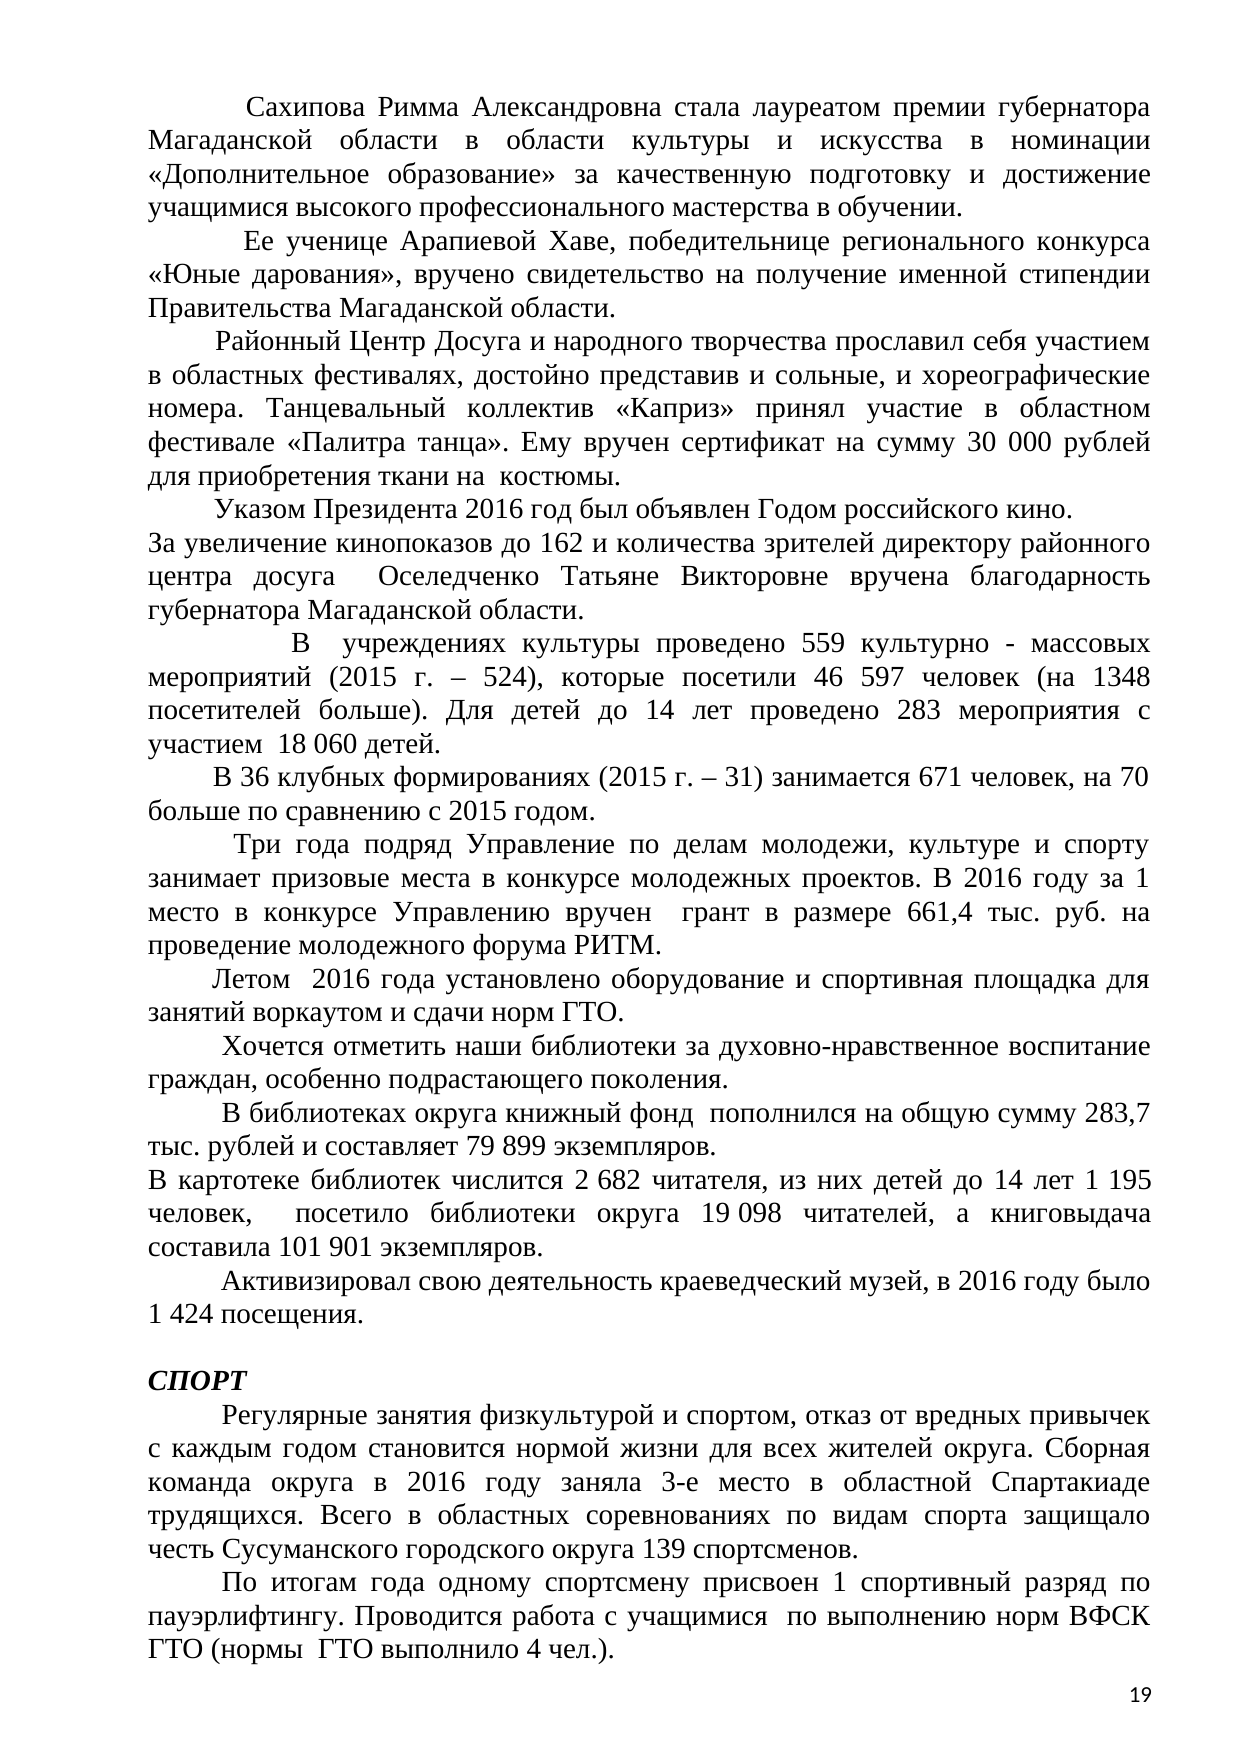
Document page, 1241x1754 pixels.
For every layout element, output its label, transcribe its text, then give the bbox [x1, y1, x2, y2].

text СПОРТ [148, 1363, 1152, 1397]
text За увеличение кинопоказов до 162 и количества зрителей директору районного центра досуга Оселедченко Татьяне Викторовне вручена благодарность губернатора Магаданской области. [148, 525, 1152, 625]
text Активизировал свою деятельность краеведческий музей, в 2016 году было 1 424 посещения. [148, 1263, 1152, 1330]
text Районный Центр Досуга и народного творчества прославил себя участием в областных фестивалях, достойно представив и сольные, и хореографические номера. Танцевальный коллектив «Каприз» принял участие в областном фестивале «Палитра танца». Ему вручен сертификат на сумму 30 000 рублей для приобретения ткани на костюмы. [148, 323, 1152, 491]
text Сахипова Римма Александровна стала лауреатом премии губернатора Магаданской области в области культуры и искусства в номинации «Дополнительное образование» за качественную подготовку и достижение учащимися высокого профессионального мастерства в обучении. [148, 89, 1152, 223]
text Ее ученице Арапиевой Хаве, победительнице регионального конкурса «Юные дарования», вручено свидетельство на получение именной стипендии Правительства Магаданской области. [148, 223, 1152, 323]
text В картотеке библиотек числится 2 682 читателя, из них детей до 14 лет 1 195 человек, посетило библиотеки округа 19 098 читателей, а книговыдача составила 101 901 экземпляров. [148, 1162, 1152, 1263]
text В учреждениях культуры проведено 559 культурно - массовых мероприятий (2015 г. – 524), которые посетили 46 597 человек (на 1348 посетителей больше). Для детей до 14 лет проведено 283 мероприятия с участием 18 060 детей. [148, 625, 1152, 759]
text По итогам года одному спортсмену присвоен 1 спортивный разряд по пауэрлифтингу. Проводится работа с учащимися по выполнению норм ВФСК ГТО (нормы ГТО выполнило 4 чел.). [148, 1564, 1152, 1665]
text Летом 2016 года установлено оборудование и спортивная площадка для занятий воркаутом и сдачи норм ГТО. [148, 961, 1152, 1028]
text В 36 клубных формированиях (2015 г. – 31) занимается 671 человек, на 70 больше по сравнению с 2015 годом. [148, 759, 1152, 827]
text В библиотеках округа книжный фонд пополнился на общую сумму 283,7 тыс. рублей и составляет 79 899 экземпляров. [148, 1095, 1152, 1162]
text Указом Президента 2016 год был объявлен Годом российского кино. [148, 491, 1152, 525]
text Хочется отметить наши библиотеки за духовно-нравственное воспитание граждан, особенно подрастающего поколения. [148, 1028, 1152, 1095]
text Регулярные занятия физкультурой и спортом, отказ от вредных привычек с каждым годом становится нормой жизни для всех жителей округа. Сборная команда округа в 2016 году заняла 3-е место в областной Спартакиаде трудящихся. Всего в областных соревнованиях по видам спорта защищало честь Сусуманского городского округа 139 спортсменов. [148, 1397, 1152, 1564]
text Три года подряд Управление по делам молодежи, культуре и спорту занимает призовые места в конкурсе молодежных проектов. В 2016 году за 1 место в конкурсе Управлению вручен грант в размере 661,4 тыс. руб. на проведение молодежного форума РИТМ. [148, 827, 1152, 961]
